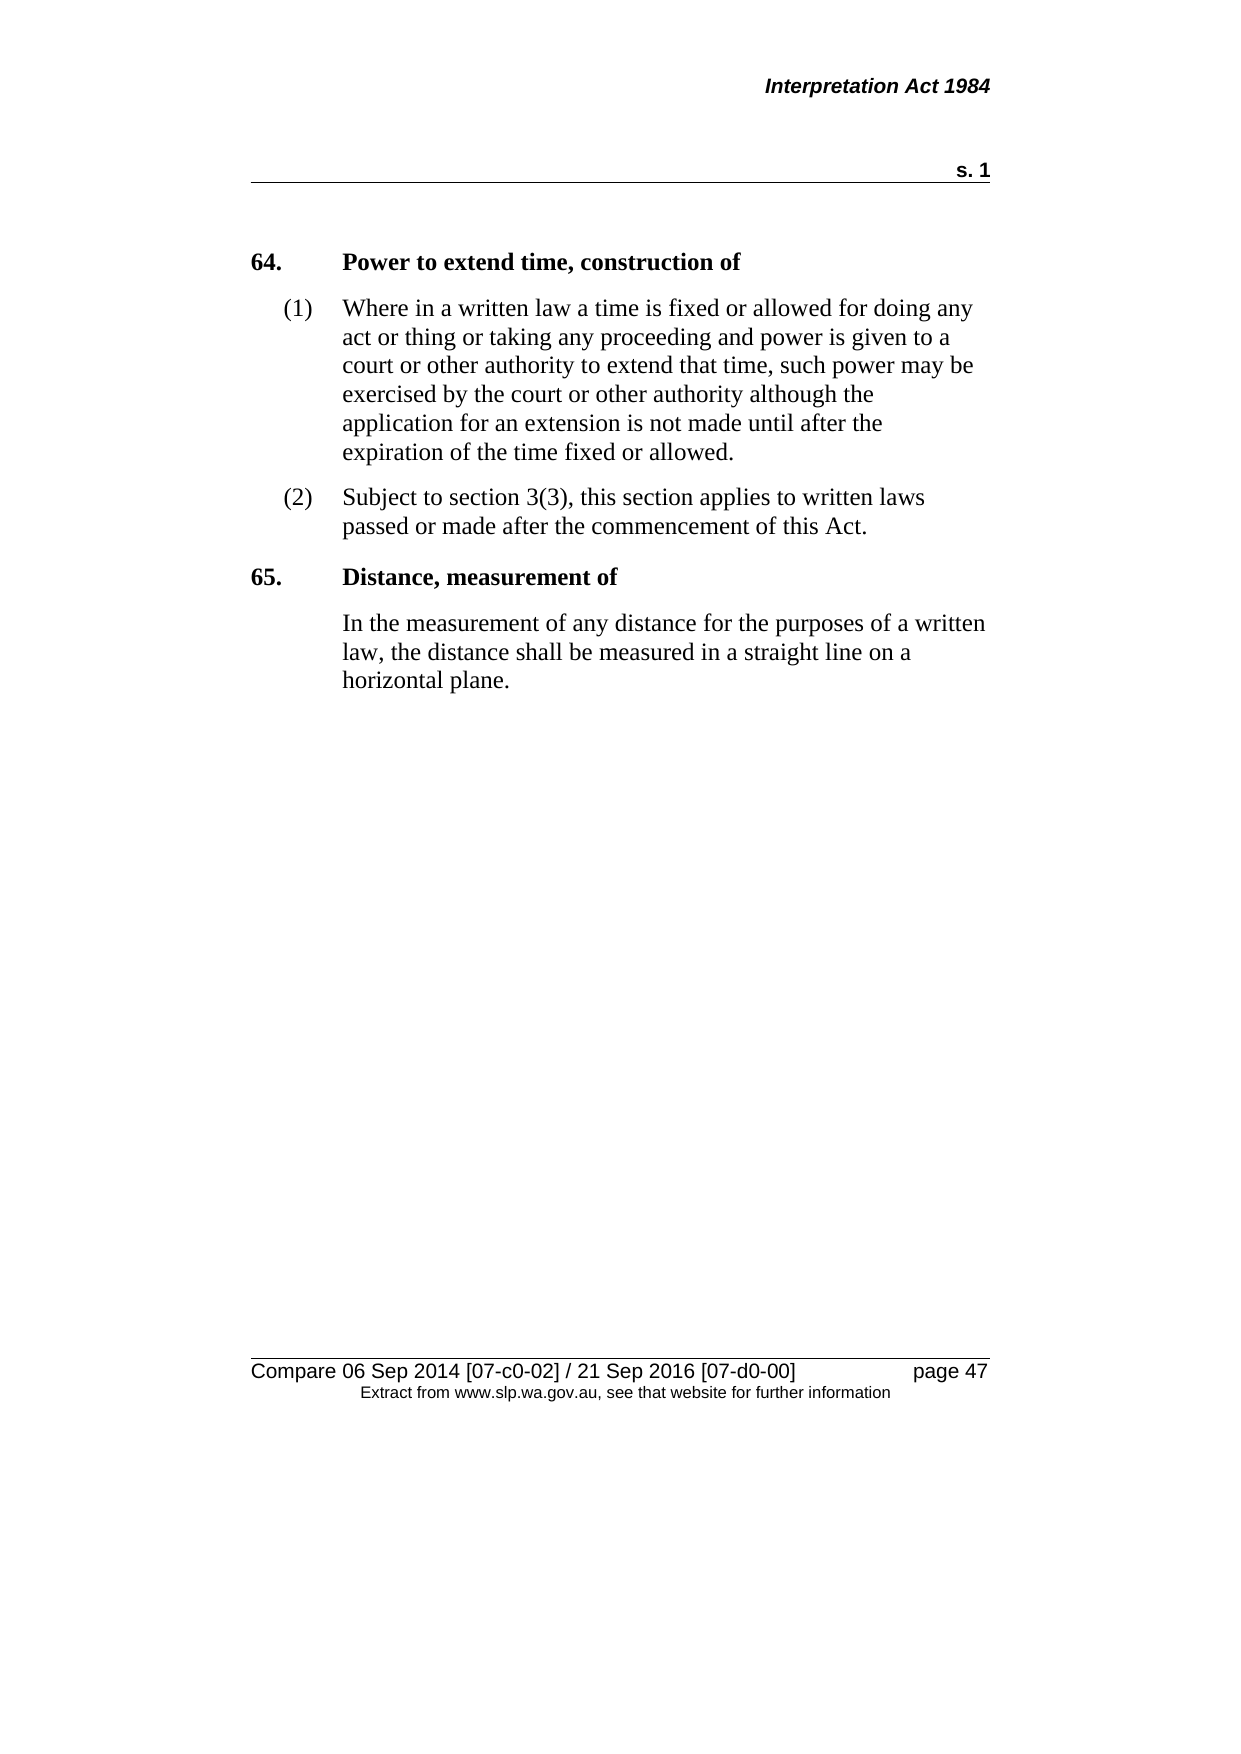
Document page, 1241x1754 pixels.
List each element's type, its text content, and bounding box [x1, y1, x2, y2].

subtitle 65. Distance, measurement of [251, 562, 990, 591]
subtitle 64. Power to extend time, construction of [251, 247, 990, 276]
text (2) Subject to section 3(3), this section applies to written laws passed or made after the commencement of this Act. [251, 482, 990, 539]
text (1) Where in a written law a time is fixed or allowed for doing any act or thing or taking any proceeding and power is given to a court or other authority to extend that time, such power may be exercised by the court or other authority although the application for an extension is not made until after the expiration of the time fixed or allowed. [251, 293, 990, 465]
text In the measurement of any distance for the purposes of a written law, the distance shall be measured in a straight line on a horizontal plane. [251, 608, 990, 694]
